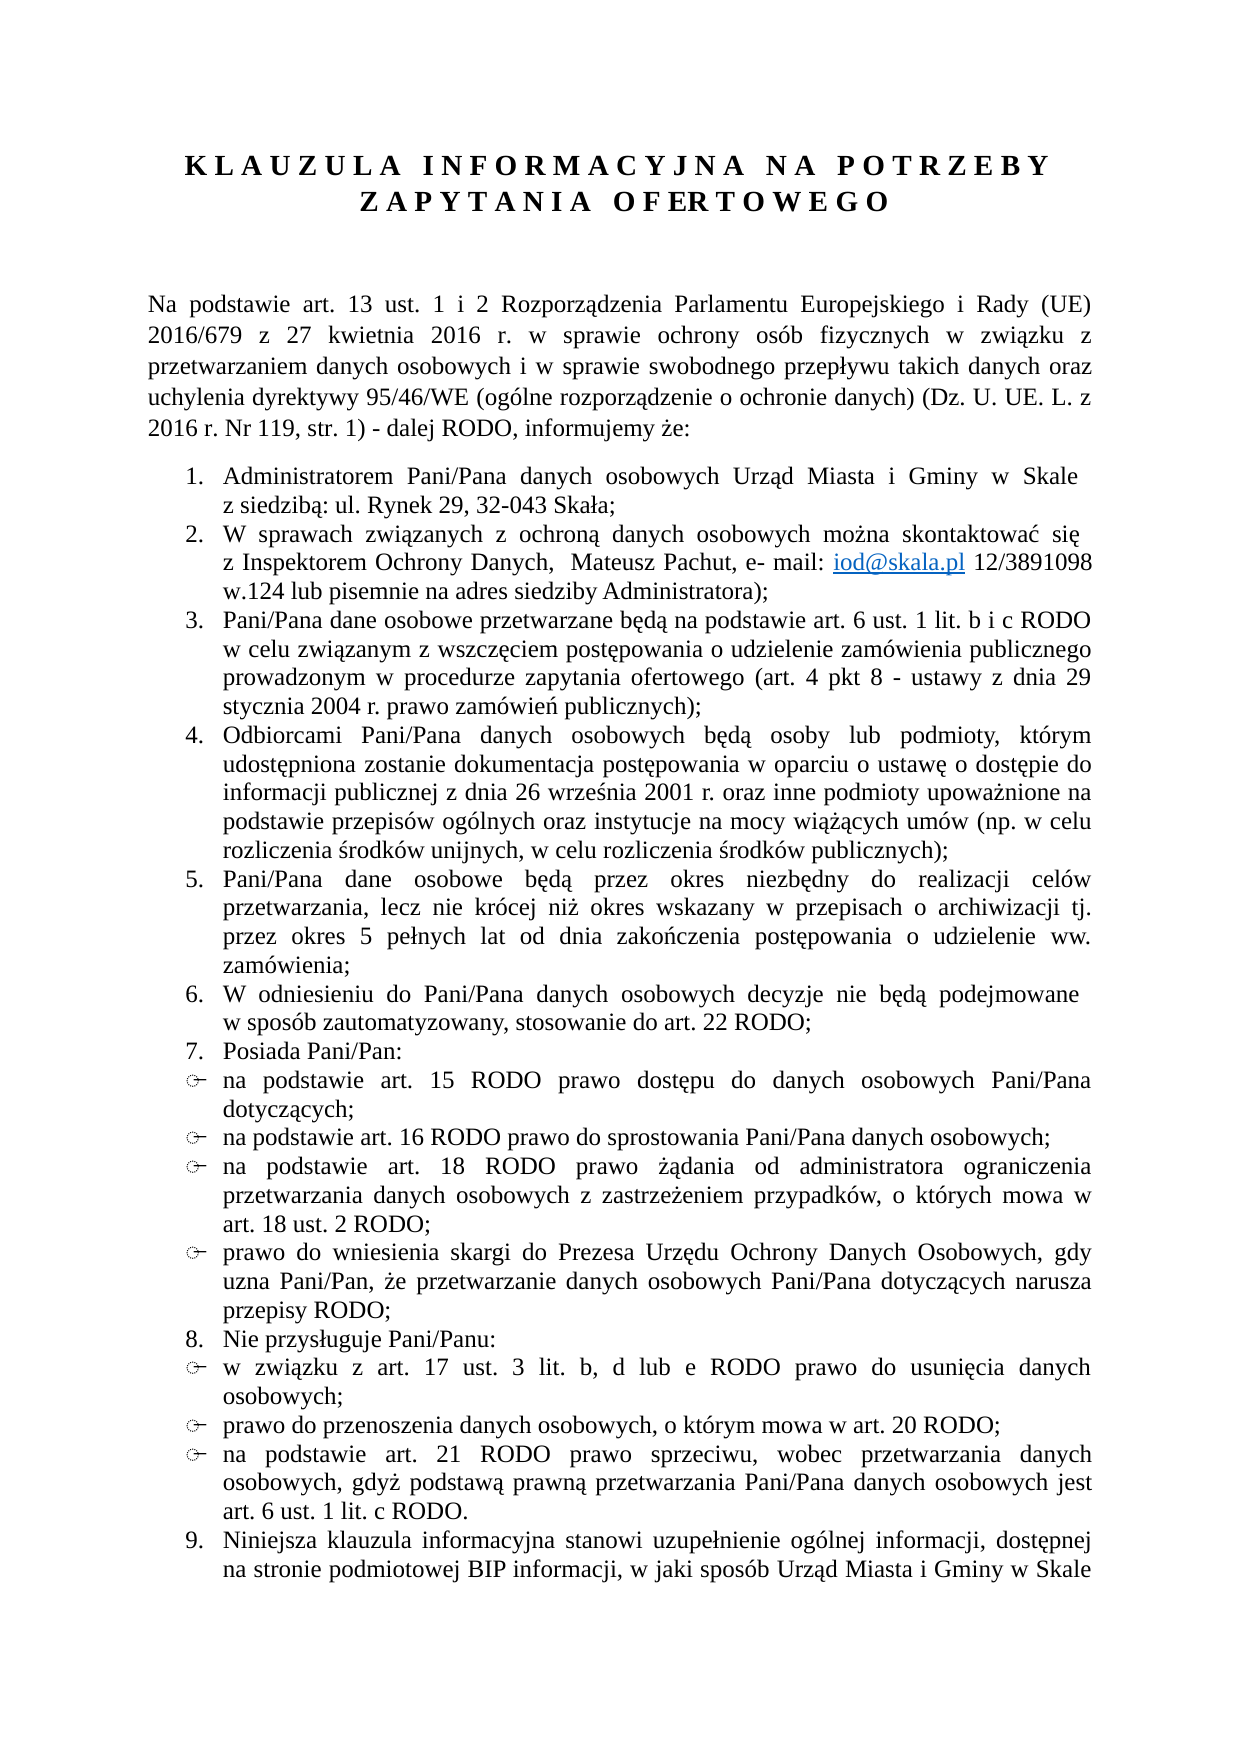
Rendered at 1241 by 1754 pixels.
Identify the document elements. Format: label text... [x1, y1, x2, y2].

list Pani/Pana dane osobowe będą przez okres niezbędny do realizacji celów przetwarzania, lecz nie krócej niż okres wskazany w przepisach o archiwizacji tj. przez okres 5 pełnych lat od dnia zakończenia postępowania o udzielenie ww. zamówienia; [185, 864, 1093, 979]
text K L A U Z U L A I N F O R M A C Y J N A N A P O T R Z E B Y Z A P Y T A N I A O F ER T O W E G O [148, 148, 1093, 217]
list na podstawie art. 15 RODO prawo dostępu do danych osobowych Pani/Pana dotyczących; [185, 1065, 1093, 1122]
text Na podstawie art. 13 ust. 1 i 2 Rozporządzenia Parlamentu Europejskiego i Rady (UE) 2016/679 z 27 kwietnia 2016 r. w sprawie ochrony osób fizycznych w związku z przetwarzaniem danych osobowych i w sprawie swobodnego przepływu takich danych oraz uchylenia dyrektywy 95/46/WE (ogólne rozporządzenie o ochronie danych) (Dz. U. UE. L. z 2016 r. Nr 119, str. 1) - dalej RODO, informujemy że: [148, 289, 1093, 442]
list W sprawach związanych z ochroną danych osobowych można skontaktować się z Inspektorem Ochrony Danych, Mateusz Pachut, e- mail: iod@skala.pl 12/3891098 w.124 lub pisemnie na adres siedziby Administratora); [185, 519, 1093, 605]
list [185, 1525, 1093, 1582]
list Administratorem Pani/Pana danych osobowych Urząd Miasta i Gminy w Skale z siedzibą: ul. Rynek 29, 32-043 Skała; [185, 461, 1093, 519]
list Nie przysługuje Pani/Panu: [185, 1324, 1093, 1352]
list Pani/Pana dane osobowe przetwarzane będą na podstawie art. 6 ust. 1 lit. b i c RODO w celu związanym z wszczęciem postępowania o udzielenie zamówienia publicznego prowadzonym w procedurze zapytania ofertowego (art. 4 pkt 8 - ustawy z dnia 29 stycznia 2004 r. prawo zamówień publicznych); [185, 605, 1093, 720]
list Posiada Pani/Pan: [185, 1036, 1093, 1065]
list W odniesieniu do Pani/Pana danych osobowych decyzje nie będą podejmowane w sposób zautomatyzowany, stosowanie do art. 22 RODO; [185, 979, 1093, 1036]
list prawo do wniesienia skargi do Prezesa Urzędu Ochrony Danych Osobowych, gdy uzna Pani/Pan, że przetwarzanie danych osobowych Pani/Pana dotyczących narusza przepisy RODO; [185, 1237, 1093, 1324]
list w związku z art. 17 ust. 3 lit. b, d lub e RODO prawo do usunięcia danych osobowych; [185, 1352, 1093, 1410]
list Odbiorcami Pani/Pana danych osobowych będą osoby lub podmioty, którym udostępniona zostanie dokumentacja postępowania w oparciu o ustawę o dostępie do informacji publicznej z dnia 26 września 2001 r. oraz inne podmioty upoważnione na podstawie przepisów ogólnych oraz instytucje na mocy wiążących umów (np. w celu rozliczenia środków unijnych, w celu rozliczenia środków publicznych); [185, 720, 1093, 864]
list na podstawie art. 18 RODO prawo żądania od administratora ograniczenia przetwarzania danych osobowych z zastrzeżeniem przypadków, o których mowa w art. 18 ust. 2 RODO; [185, 1151, 1093, 1237]
list na podstawie art. 16 RODO prawo do sprostowania Pani/Pana danych osobowych; [185, 1122, 1093, 1151]
list na podstawie art. 21 RODO prawo sprzeciwu, wobec przetwarzania danych osobowych, gdyż podstawą prawną przetwarzania Pani/Pana danych osobowych jest art. 6 ust. 1 lit. c RODO. [185, 1439, 1093, 1525]
list prawo do przenoszenia danych osobowych, o którym mowa w art. 20 RODO; [185, 1410, 1093, 1439]
